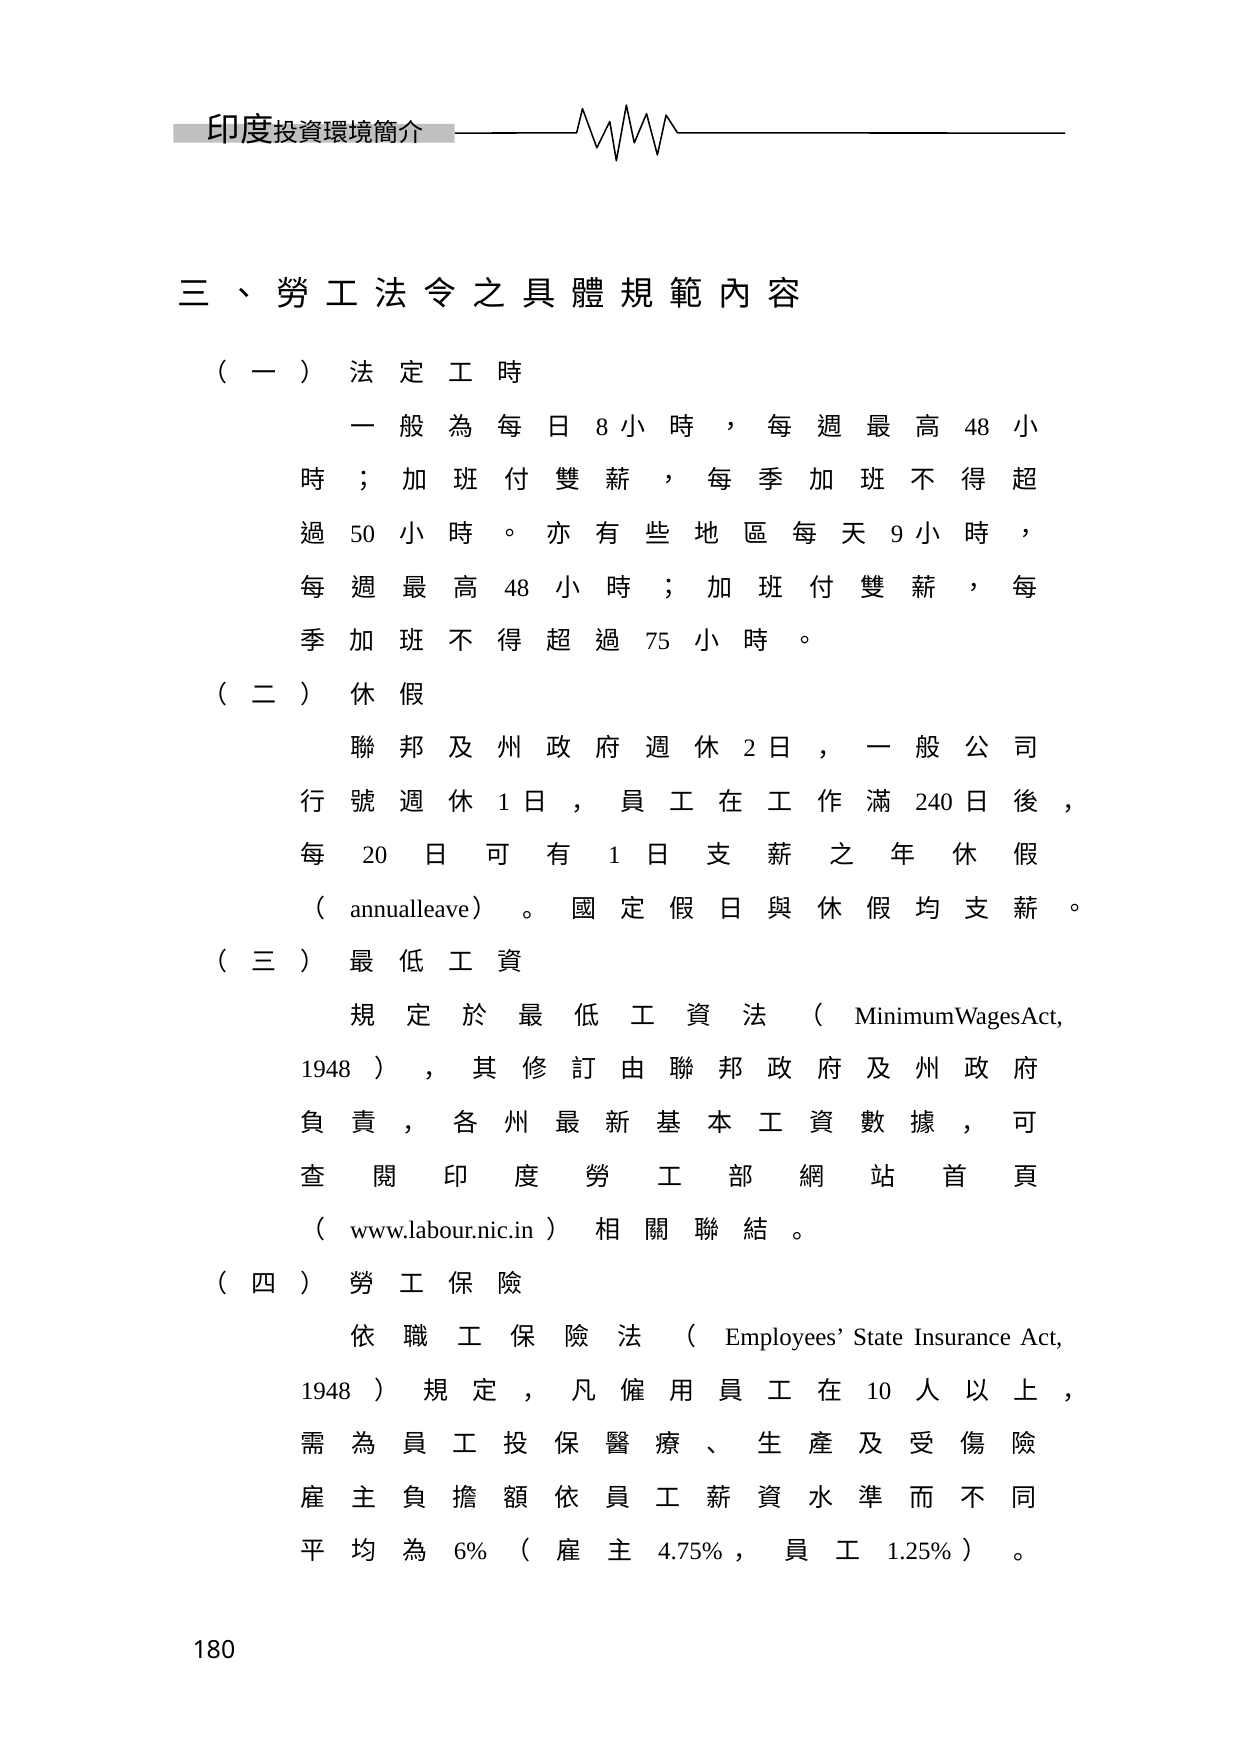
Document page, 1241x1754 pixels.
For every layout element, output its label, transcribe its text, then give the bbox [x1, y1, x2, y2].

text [276, 1308, 1063, 1576]
text 一般為每日8小時，每週最高48小時；加班付雙薪，每季加班不得超過50小時。亦有些地區每天9小時，每週最高48小時；加班付雙薪，每季加班不得超過75小時。 [276, 398, 1063, 666]
text 三、勞工法令之具體規範內容 [178, 264, 1063, 317]
text （一）法定工時 [202, 344, 1063, 398]
text （四）勞工保險 [202, 1254, 1063, 1308]
text 規定於最低工資法（MinimumWagesAct, 1948），其修訂由聯邦政府及州政府負責，各州最新基本工資數據，可查閱印度勞工部網站首頁（www.labour.nic.in）相關聯結。 [276, 987, 1063, 1254]
text 聯邦及州政府週休2日，一般公司行號週休1日，員工在工作滿240日後，每20日可有1日支薪之年休假（annualleave）。國定假日與休假均支薪。 [276, 719, 1063, 933]
text （三）最低工資 [202, 933, 1063, 987]
text （二）休假 [202, 666, 1063, 719]
